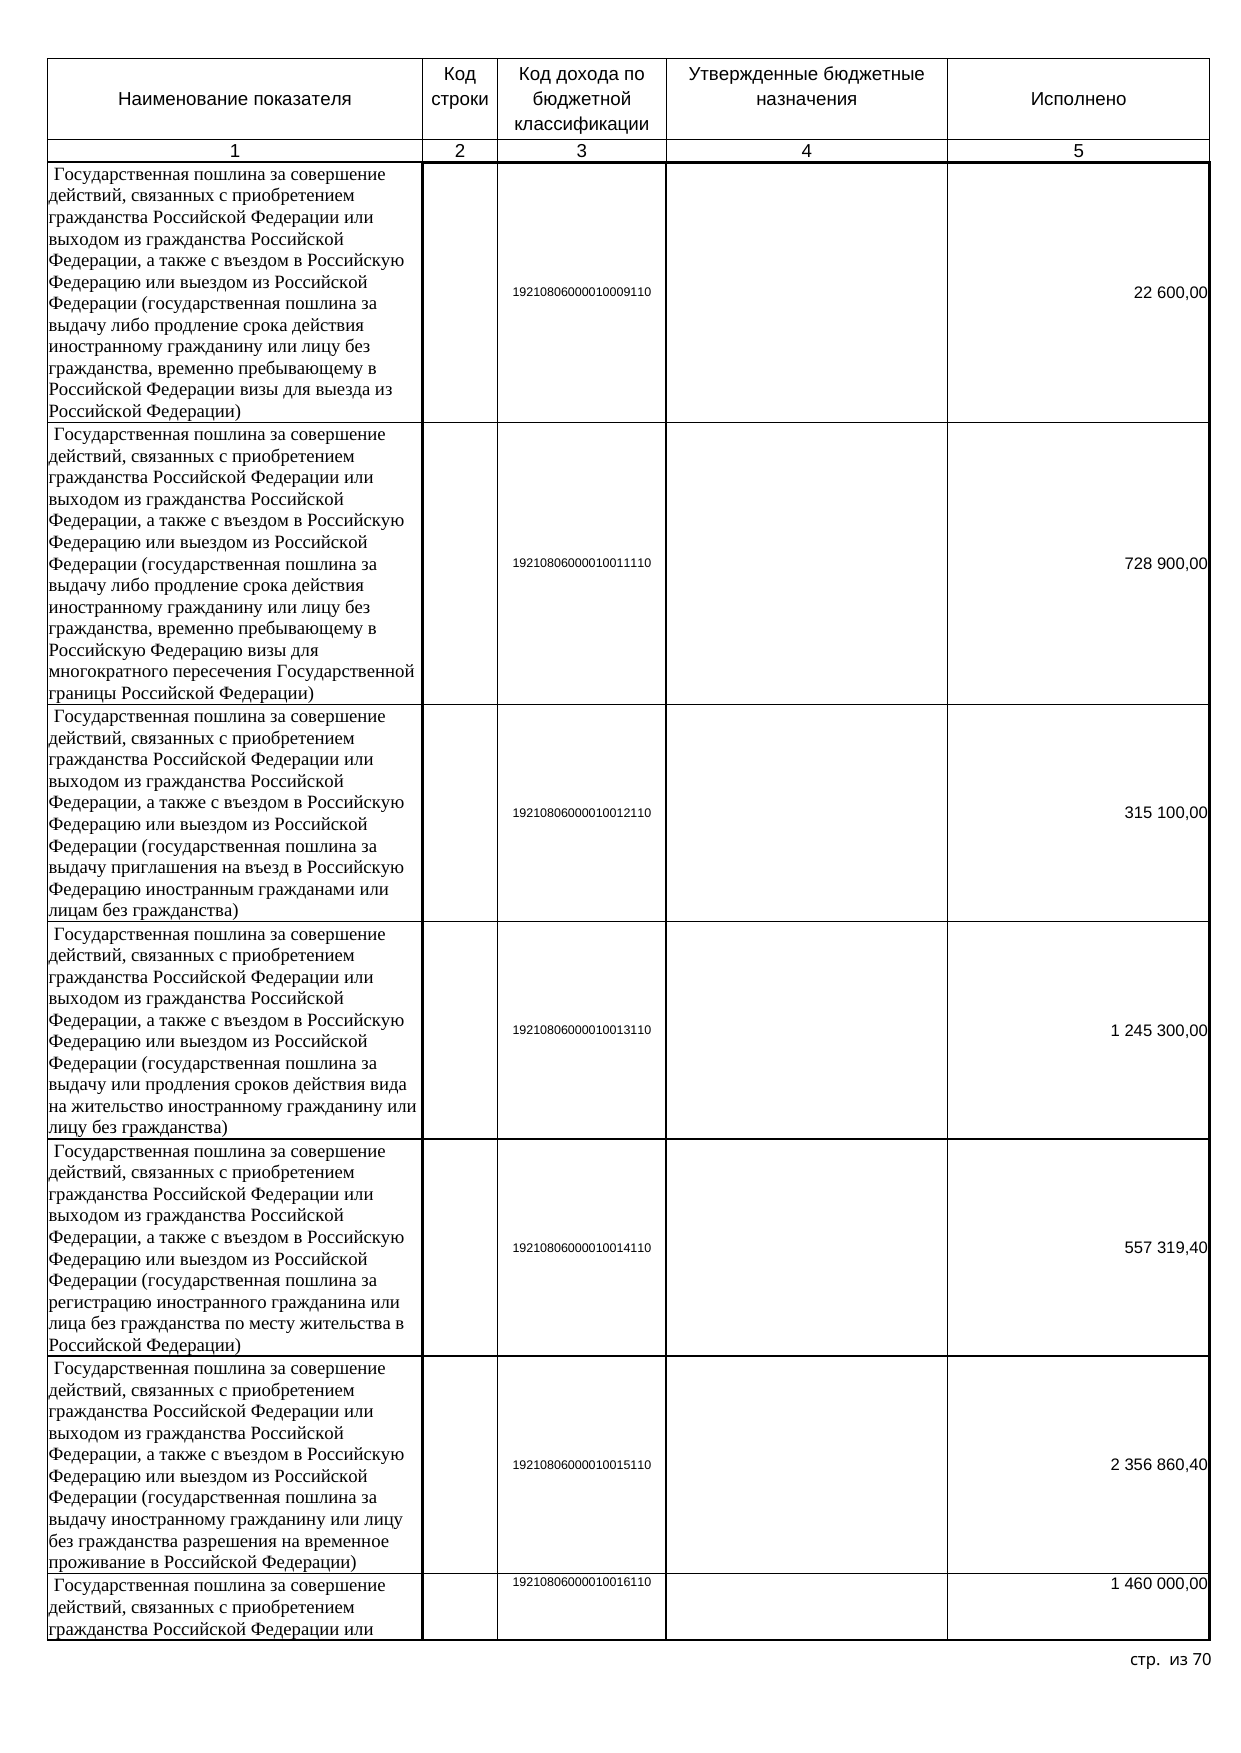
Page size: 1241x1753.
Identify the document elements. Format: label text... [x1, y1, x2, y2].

table_cell 19210806000010012110 [498, 705, 665, 921]
table_cell [48, 110, 422, 138]
table_cell [424, 922, 497, 1138]
table_header [948, 59, 1209, 88]
table_cell [667, 705, 947, 921]
table_cell [667, 1357, 947, 1573]
table_cell [424, 1574, 497, 1639]
table_cell [667, 1574, 947, 1639]
table_cell 557 319,40 [948, 1140, 1208, 1355]
table_header Утвержденные бюджетные [667, 59, 947, 88]
table_cell 22 600,00 [948, 164, 1208, 421]
table_cell Государственная пошлина за совершение действий, связанных с приобретением гражданства Российской Федерации или выходом из гражданства Российской Федерации, а также с въездом в Российскую Федерацию или выездом из Российской Федерации (государственная пошлина за выдачу или продления сроков действия вида на жительство иностранному гражданину или лицу без гражданства) [48, 922, 421, 1138]
table_cell Государственная пошлина за совершение действий, связанных с приобретением гражданства Российской Федерации или выходом из гражданства Российской Федерации, а также с въездом в Российскую Федерацию или выездом из Российской Федерации (государственная пошлина за регистрацию иностранного гражданина или лица без гражданства по месту жительства в Российской Федерации) [48, 1140, 421, 1355]
table_cell 728 900,00 [948, 423, 1208, 703]
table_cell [48, 1574, 421, 1639]
table_cell 19210806000010009110 [498, 164, 665, 421]
table_cell бюджетной [498, 88, 666, 110]
table_cell Государственная пошлина за совершение действий, связанных с приобретением гражданства Российской Федерации или выходом из гражданства Российской Федерации, а также с въездом в Российскую Федерацию или выездом из Российской Федерации (государственная пошлина за выдачу либо продление срока действия иностранному гражданину или лицу без гражданства, временно пребывающему в Российскую Федерацию визы для многократного пересечения Государственной границы Российской Федерации) [48, 423, 421, 703]
table_cell назначения [667, 88, 947, 110]
table_cell 2 356 860,40 [948, 1357, 1208, 1573]
table_cell 4 [667, 140, 947, 161]
table_cell Государственная пошлина за совершение действий, связанных с приобретением гражданства Российской Федерации или выходом из гражданства Российской Федерации, а также с въездом в Российскую Федерацию или выездом из Российской Федерации (государственная пошлина за выдачу иностранному гражданину или лицу без гражданства разрешения на временное проживание в Российской Федерации) [48, 1357, 421, 1573]
table_cell Государственная пошлина за совершение действий, связанных с приобретением гражданства Российской Федерации или выходом из гражданства Российской Федерации, а также с въездом в Российскую Федерацию или выездом из Российской Федерации (государственная пошлина за выдачу приглашения на въезд в Российскую Федерацию иностранным гражданами или лицам без гражданства) [48, 705, 421, 921]
table_cell 1 [48, 140, 422, 161]
table_cell [667, 423, 947, 703]
table_cell 3 [498, 140, 666, 161]
table_cell Наименование показателя [48, 88, 422, 110]
table_cell [667, 110, 947, 138]
table_cell [667, 922, 947, 1138]
table_cell классификации [498, 110, 666, 138]
table_cell [424, 1140, 497, 1355]
table_cell строки [423, 88, 497, 110]
table_cell [424, 164, 497, 421]
table_header Код [423, 59, 497, 88]
table_cell Исполнено [948, 88, 1209, 110]
table_cell 19210806000010015110 [498, 1357, 665, 1573]
table_cell 19210806000010014110 [498, 1140, 665, 1355]
table_cell [948, 110, 1209, 138]
table_cell 315 100,00 [948, 705, 1208, 921]
table_cell [424, 1357, 497, 1573]
table_cell 1 245 300,00 [948, 922, 1208, 1138]
table_cell 5 [948, 140, 1209, 161]
table_cell 1 460 000,00 [948, 1574, 1208, 1639]
table_cell [667, 1140, 947, 1355]
table_cell Государственная пошлина за совершение действий, связанных с приобретением гражданства Российской Федерации или выходом из гражданства Российской Федерации, а также с въездом в Российскую Федерацию или выездом из Российской Федерации (государственная пошлина за выдачу либо продление срока действия иностранному гражданину или лицу без гражданства, временно пребывающему в Российской Федерации визы для выезда из Российской Федерации) [48, 163, 421, 421]
table_header Код дохода по [498, 59, 666, 88]
table_cell [667, 164, 947, 421]
table_cell [424, 705, 497, 921]
table_cell 2 [423, 140, 497, 161]
table_cell [424, 423, 497, 703]
table_cell 19210806000010011110 [498, 423, 665, 703]
table_cell 19210806000010016110 [498, 1574, 665, 1639]
table_header [48, 59, 422, 88]
table_cell 19210806000010013110 [498, 922, 665, 1138]
table_cell [423, 110, 497, 138]
